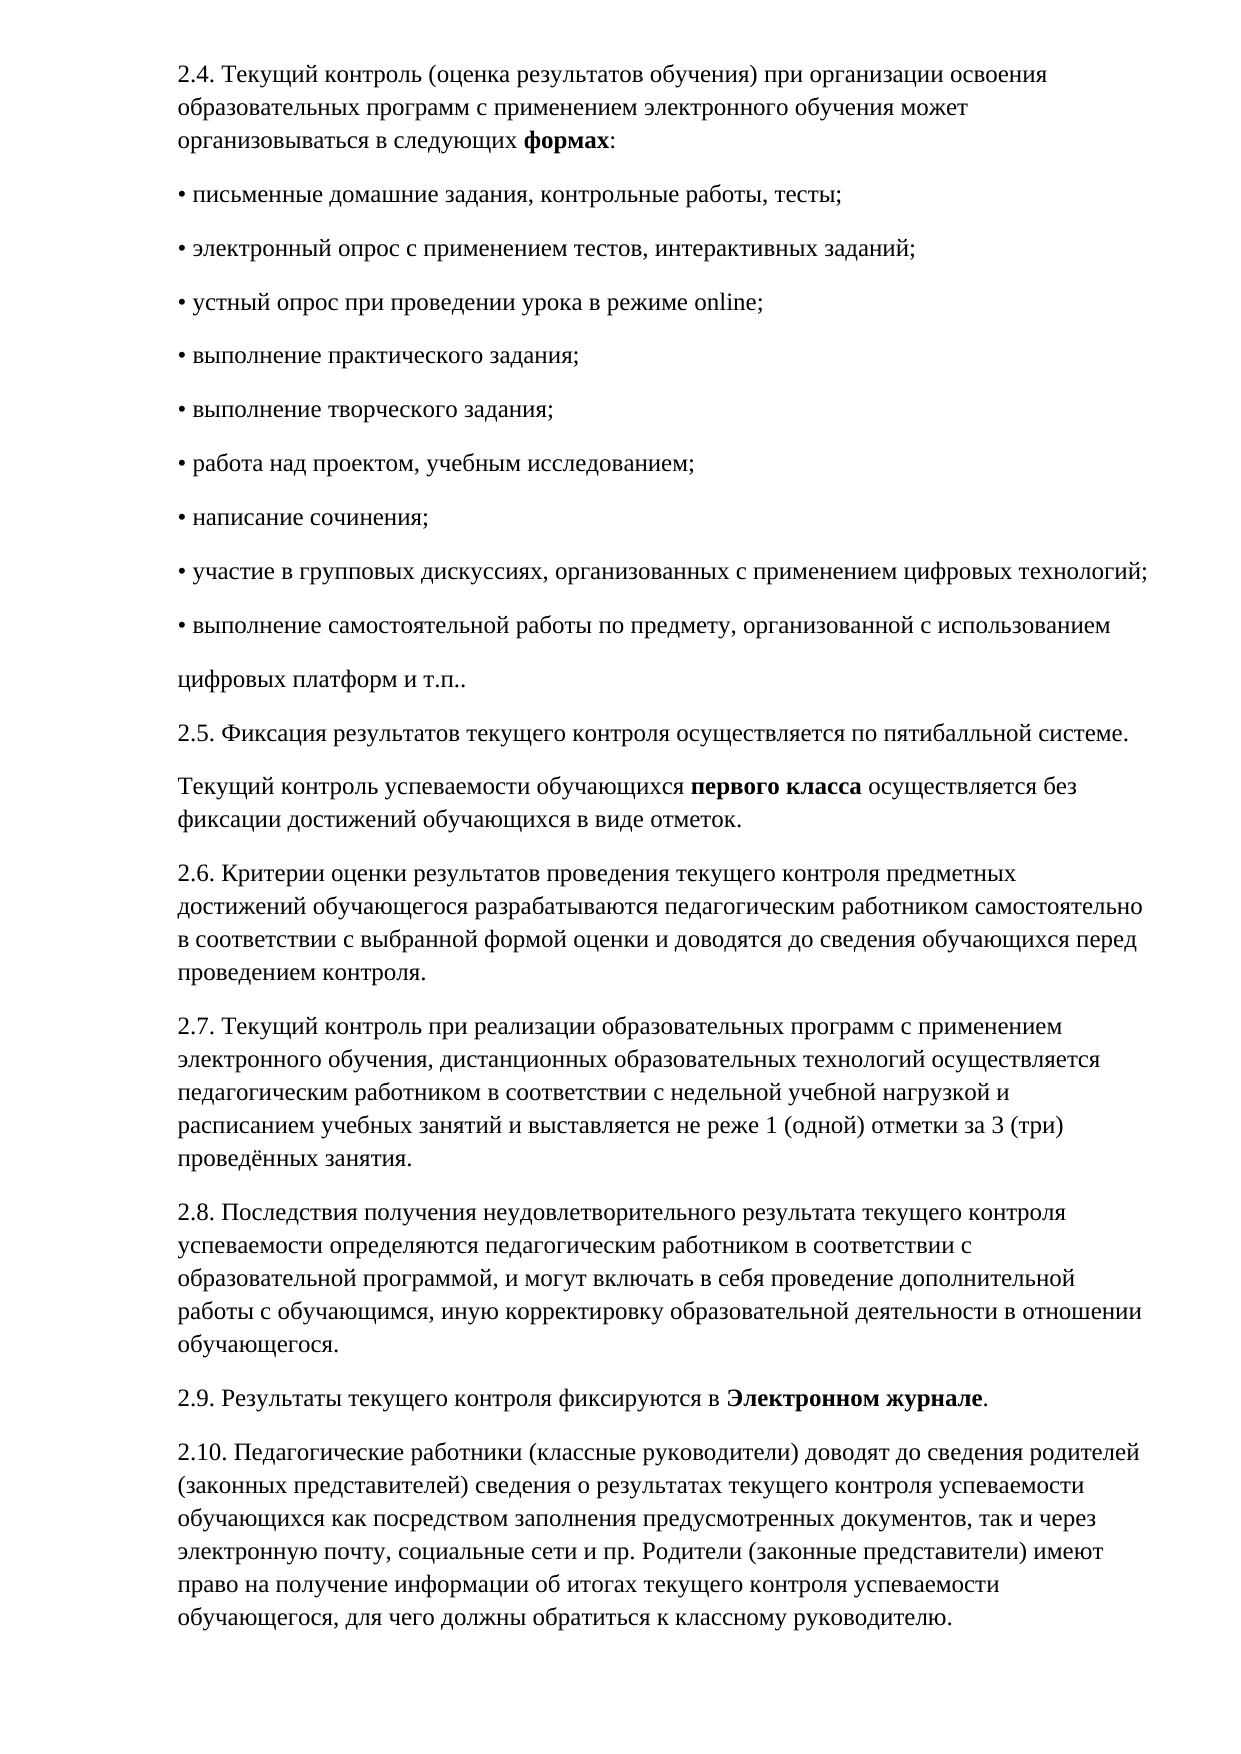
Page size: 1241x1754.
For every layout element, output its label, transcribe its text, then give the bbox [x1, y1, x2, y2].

text 2.6. Критерии оценки результатов проведения текущего контроля предметных достижений обучающегося разрабатываются педагогическим работником самостоятельно в соответствии с выбранной формой оценки и доводятся до сведения обучающихся перед проведением контроля. [177, 858, 1152, 986]
text • участие в групповых дискуссиях, организованных с применением цифровых технологий; [177, 556, 1152, 585]
text • устный опрос при проведении урока в режиме online; [177, 287, 1152, 316]
text 2.5. Фиксация результатов текущего контроля осуществляется по пятибалльной системе. [177, 718, 1152, 746]
text • работа над проектом, учебным исследованием; [177, 448, 1152, 477]
text • выполнение творческого задания; [177, 394, 1152, 423]
text Текущий контроль успеваемости обучающихся первого класса осуществляется без фиксации достижений обучающихся в виде отметок. [177, 771, 1152, 833]
text • выполнение самостоятельной работы по предмету, организованной с использованием [177, 610, 1152, 639]
text • электронный опрос с применением тестов, интерактивных заданий; [177, 233, 1152, 262]
text 2.9. Результаты текущего контроля фиксируются в Электронном журнале. [177, 1383, 1152, 1412]
text • письменные домашние задания, контрольные работы, тесты; [177, 179, 1152, 208]
text 2.4. Текущий контроль (оценка результатов обучения) при организации освоения образовательных программ с применением электронного обучения может организовываться в следующих формах: [177, 59, 1152, 154]
text 2.7. Текущий контроль при реализации образовательных программ с применением электронного обучения, дистанционных образовательных технологий осуществляется педагогическим работником в соответствии с недельной учебной нагрузкой и расписанием учебных занятий и выставляется не реже 1 (одной) отметки за 3 (три) проведённых занятия. [177, 1011, 1152, 1172]
text • написание сочинения; [177, 502, 1152, 531]
text цифровых платформ и т.п.. [177, 664, 1152, 692]
text 2.10. Педагогические работники (классные руководители) доводят до сведения родителей (законных представителей) сведения о результатах текущего контроля успеваемости обучающихся как посредством заполнения предусмотренных документов, так и через электронную почту, социальные сети и пр. Родители (законные представители) имеют право на получение информации об итогах текущего контроля успеваемости обучающегося, для чего должны обратиться к классному руководителю. [177, 1437, 1152, 1631]
text 2.8. Последствия получения неудовлетворительного результата текущего контроля успеваемости определяются педагогическим работником в соответствии с образовательной программой, и могут включать в себя проведение дополнительной работы с обучающимся, иную корректировку образовательной деятельности в отношении обучающегося. [177, 1197, 1152, 1358]
text • выполнение практического задания; [177, 341, 1152, 369]
